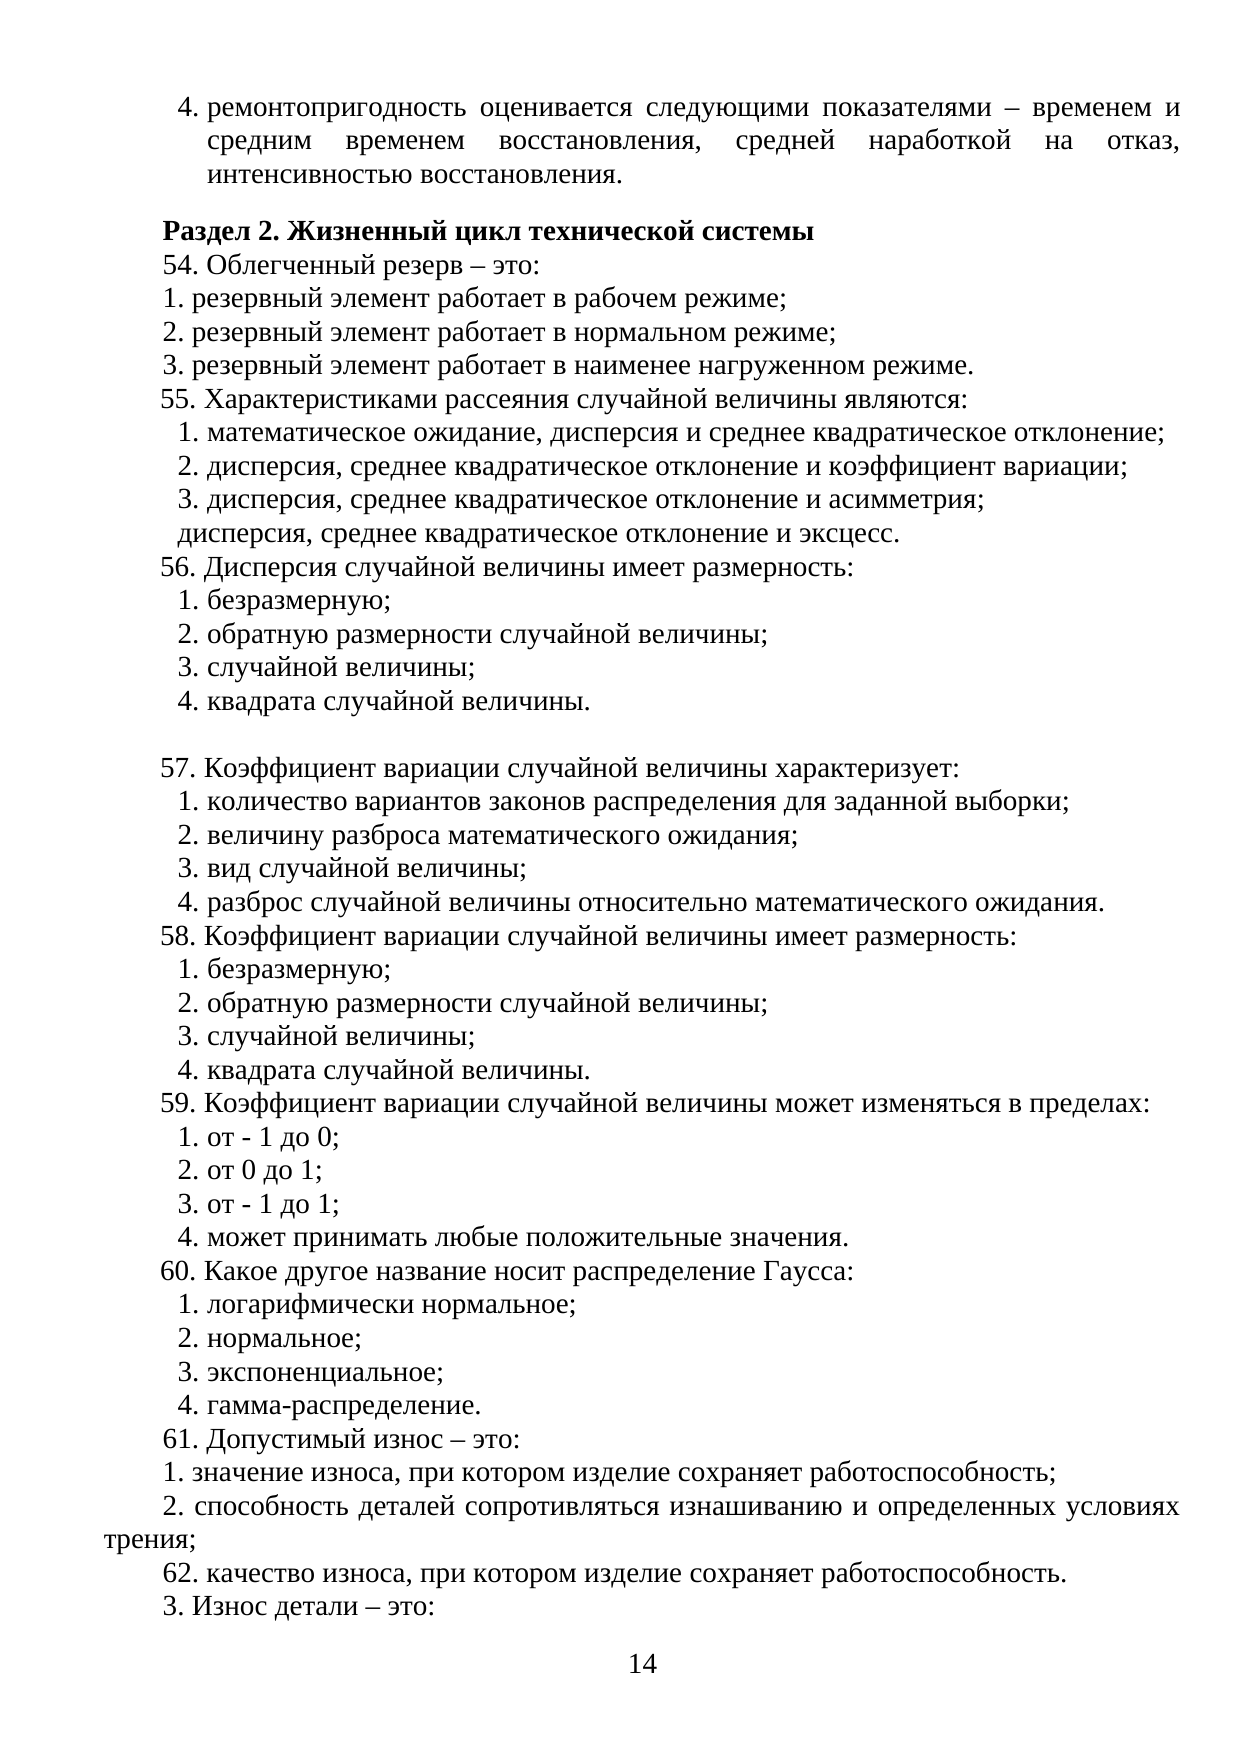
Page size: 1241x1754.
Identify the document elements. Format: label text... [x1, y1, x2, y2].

list случайной величины; [177, 1018, 1181, 1052]
text Раздел 2. Жизненный цикл технической системы [103, 213, 1181, 247]
list может принимать любые положительные значения. [177, 1219, 1181, 1253]
list величину разброса математического ожидания; [177, 817, 1181, 851]
text 61. Допустимый износ – это: [103, 1421, 1181, 1454]
text 2. резервный элемент работает в нормальном режиме; [103, 314, 1181, 347]
list обратную размерности случайной величины; [177, 985, 1181, 1018]
list разброс случайной величины относительно математического ожидания. [177, 884, 1181, 918]
text 55. Характеристиками рассеяния случайной величины являются: [103, 381, 1181, 414]
text 1. значение износа, при котором изделие сохраняет работоспособность; [103, 1454, 1181, 1488]
list математическое ожидание, дисперсия и среднее квадратическое отклонение; [177, 414, 1176, 448]
list экспоненциальное; [177, 1354, 1181, 1387]
list от - 1 до 1; [177, 1186, 1181, 1219]
text 60. Какое другое название носит распределение Гаусса: [103, 1253, 1181, 1287]
text 1. резервный элемент работает в рабочем режиме; [103, 280, 1181, 314]
list случайной величины; [177, 649, 1181, 683]
list ремонтопригодность оценивается следующими показателями – временем и средним временем восстановления, средней наработкой на отказ, интенсивностью восстановления. [177, 89, 1181, 189]
text 62. качество износа, при котором изделие сохраняет работоспособность. [103, 1555, 1181, 1588]
list дисперсия, среднее квадратическое отклонение и асимметрия; [177, 482, 1181, 515]
list безразмерную; [177, 951, 1181, 985]
list квадрата случайной величины. [177, 1052, 1181, 1085]
list безразмерную; [177, 582, 1181, 616]
list нормальное; [177, 1320, 1181, 1354]
list логарифмически нормальное; [177, 1287, 1181, 1320]
list дисперсия, среднее квадратическое отклонение и коэффициент вариации; [177, 448, 1181, 482]
list от - 1 до 0; [177, 1119, 1181, 1152]
list количество вариантов законов распределения для заданной выборки; [177, 783, 1181, 817]
list от 0 до 1; [177, 1152, 1181, 1186]
text 2. способность деталей сопротивляться изнашиванию и определенных условиях трения; [103, 1488, 1181, 1555]
text 54. Облегченный резерв – это: [103, 247, 1181, 280]
text 58. Коэффициент вариации случайной величины имеет размерность: [103, 918, 1181, 951]
list гамма-распределение. [177, 1387, 1181, 1421]
text 59. Коэффициент вариации случайной величины может изменяться в пределах: [103, 1085, 1181, 1119]
list квадрата случайной величины. [177, 683, 1181, 716]
list вид случайной величины; [177, 851, 1181, 884]
text 3. резервный элемент работает в наименее нагруженном режиме. [103, 347, 1181, 381]
text 56. Дисперсия случайной величины имеет размерность: [103, 549, 1181, 582]
text 57. Коэффициент вариации случайной величины характеризует: [103, 750, 1181, 783]
list обратную размерности случайной величины; [177, 616, 1181, 649]
text 3. Износ детали – это: [103, 1588, 1181, 1622]
text дисперсия, среднее квадратическое отклонение и эксцесс. [177, 515, 1181, 549]
